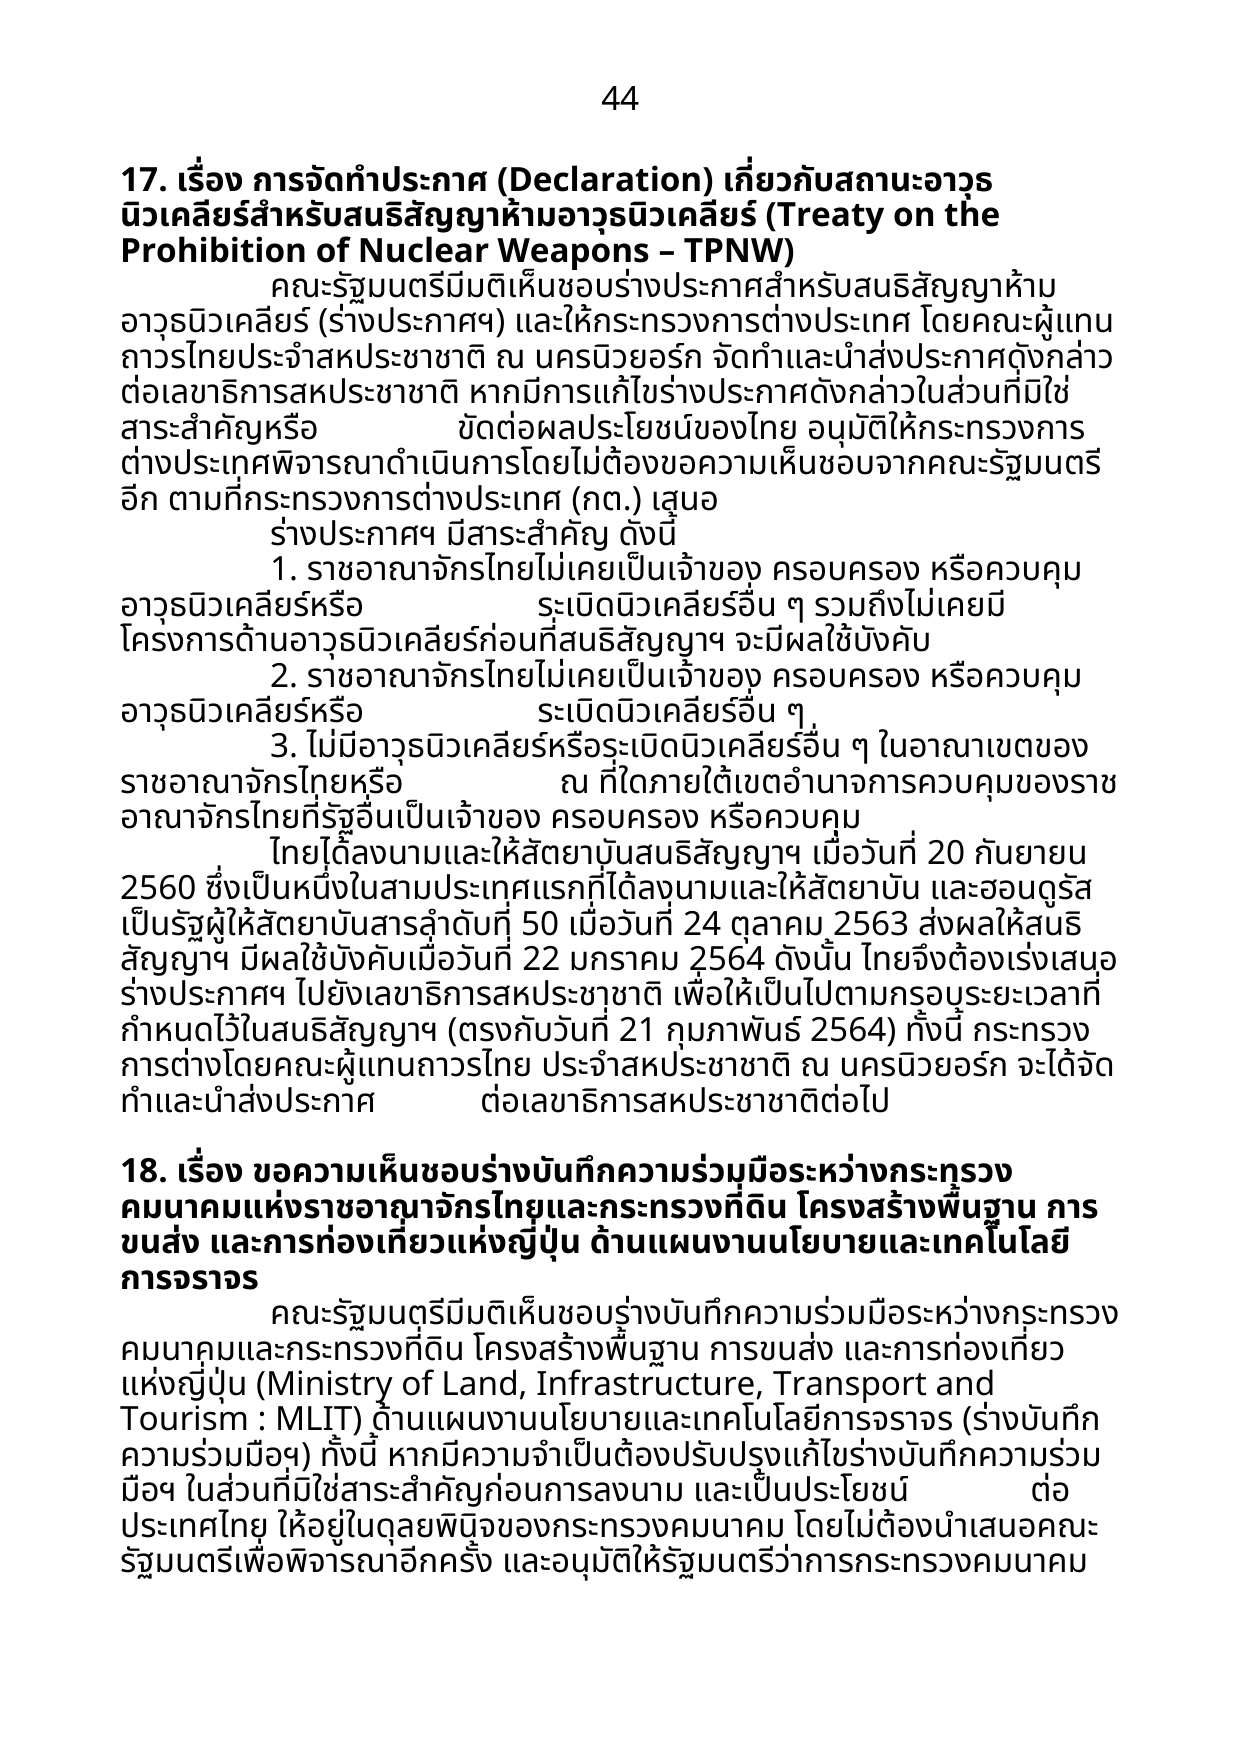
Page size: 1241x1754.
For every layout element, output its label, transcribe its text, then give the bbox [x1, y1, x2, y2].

text 1. ราชอาณาจักรไทยไม่เคยเป็นเจ้าของ ครอบครอง หรือควบคุมอาวุธนิวเคลียร์หรือ ระเบิดนิวเคลียร์อื่น ๆ รวมถึงไม่เคยมีโครงการด้านอาวุธนิวเคลียร์ก่อนที่สนธิสัญญาฯ จะมีผลใช้บังคับ [120, 552, 1120, 659]
text 18. เรื่อง ขอความเห็นชอบร่างบันทึกความร่วมมือระหว่างกระทรวงคมนาคมแห่งราชอาณาจักรไทยและกระทรวงที่ดิน โครงสร้างพื้นฐาน การขนส่ง และการท่องเที่ยวแห่งญี่ปุ่น ด้านแผนงานนโยบายและเทคโนโลยีการจราจร [120, 1154, 1120, 1296]
text 2. ราชอาณาจักรไทยไม่เคยเป็นเจ้าของ ครอบครอง หรือควบคุม อาวุธนิวเคลียร์หรือ ระเบิดนิวเคลียร์อื่น ๆ [120, 659, 1120, 729]
text 3. ไม่มีอาวุธนิวเคลียร์หรือระเบิดนิวเคลียร์อื่น ๆ ในอาณาเขตของราชอาณาจักรไทยหรือ ณ ที่ใดภายใต้เขตอำนาจการควบคุมของราชอาณาจักรไทยที่รัฐอื่นเป็นเจ้าของ ครอบครอง หรือควบคุม [120, 729, 1120, 836]
text ไทยได้ลงนามและให้สัตยาบันสนธิสัญญาฯ เมื่อวันที่ 20 กันยายน 2560 ซึ่งเป็นหนึ่งในสามประเทศแรกที่ได้ลงนามและให้สัตยาบัน และฮอนดูรัสเป็นรัฐผู้ให้สัตยาบันสารลำดับที่ 50 เมื่อวันที่ 24 ตุลาคม 2563 ส่งผลให้สนธิสัญญาฯ มีผลใช้บังคับเมื่อวันที่ 22 มกราคม 2564 ดังนั้น ไทยจึงต้องเร่งเสนอร่างประกาศฯ ไปยังเลขาธิการสหประชาชาติ เพื่อให้เป็นไปตามกรอบระยะเวลาที่กำหนดไว้ในสนธิสัญญาฯ (ตรงกับวันที่ 21 กุมภาพันธ์ 2564) ทั้งนี้ กระทรวงการต่างโดยคณะผู้แทนถาวรไทย ประจำสหประชาชาติ ณ นครนิวยอร์ก จะได้จัดทำและนำส่งประกาศ ต่อเลขาธิการสหประชาชาติต่อไป [120, 836, 1120, 1119]
text คณะรัฐมนตรีมีมติเห็นชอบร่างประกาศสำหรับสนธิสัญญาห้ามอาวุธนิวเคลียร์ (ร่างประกาศฯ) และให้กระทรวงการต่างประเทศ โดยคณะผู้แทนถาวรไทยประจำสหประชาชาติ ณ นครนิวยอร์ก จัดทำและนำส่งประกาศดังกล่าวต่อเลขาธิการสหประชาชาติ หากมีการแก้ไขร่างประกาศดังกล่าวในส่วนที่มิใช่สาระสำคัญหรือ ขัดต่อผลประโยชน์ของไทย อนุมัติให้กระทรวงการต่างประเทศพิจารณาดำเนินการโดยไม่ต้องขอความเห็นชอบจากคณะรัฐมนตรีอีก ตามที่กระทรวงการต่างประเทศ (กต.) เสนอ [120, 269, 1120, 517]
text ร่างประกาศฯ มีสาระสำคัญ ดังนี้ [120, 517, 1120, 552]
text 17. เรื่อง การจัดทำประกาศ (Declaration) เกี่ยวกับสถานะอาวุธนิวเคลียร์สำหรับสนธิสัญญาห้ามอาวุธนิวเคลียร์ (Treaty on the Prohibition of Nuclear Weapons – TPNW) [120, 163, 1120, 269]
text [120, 1296, 1120, 1579]
